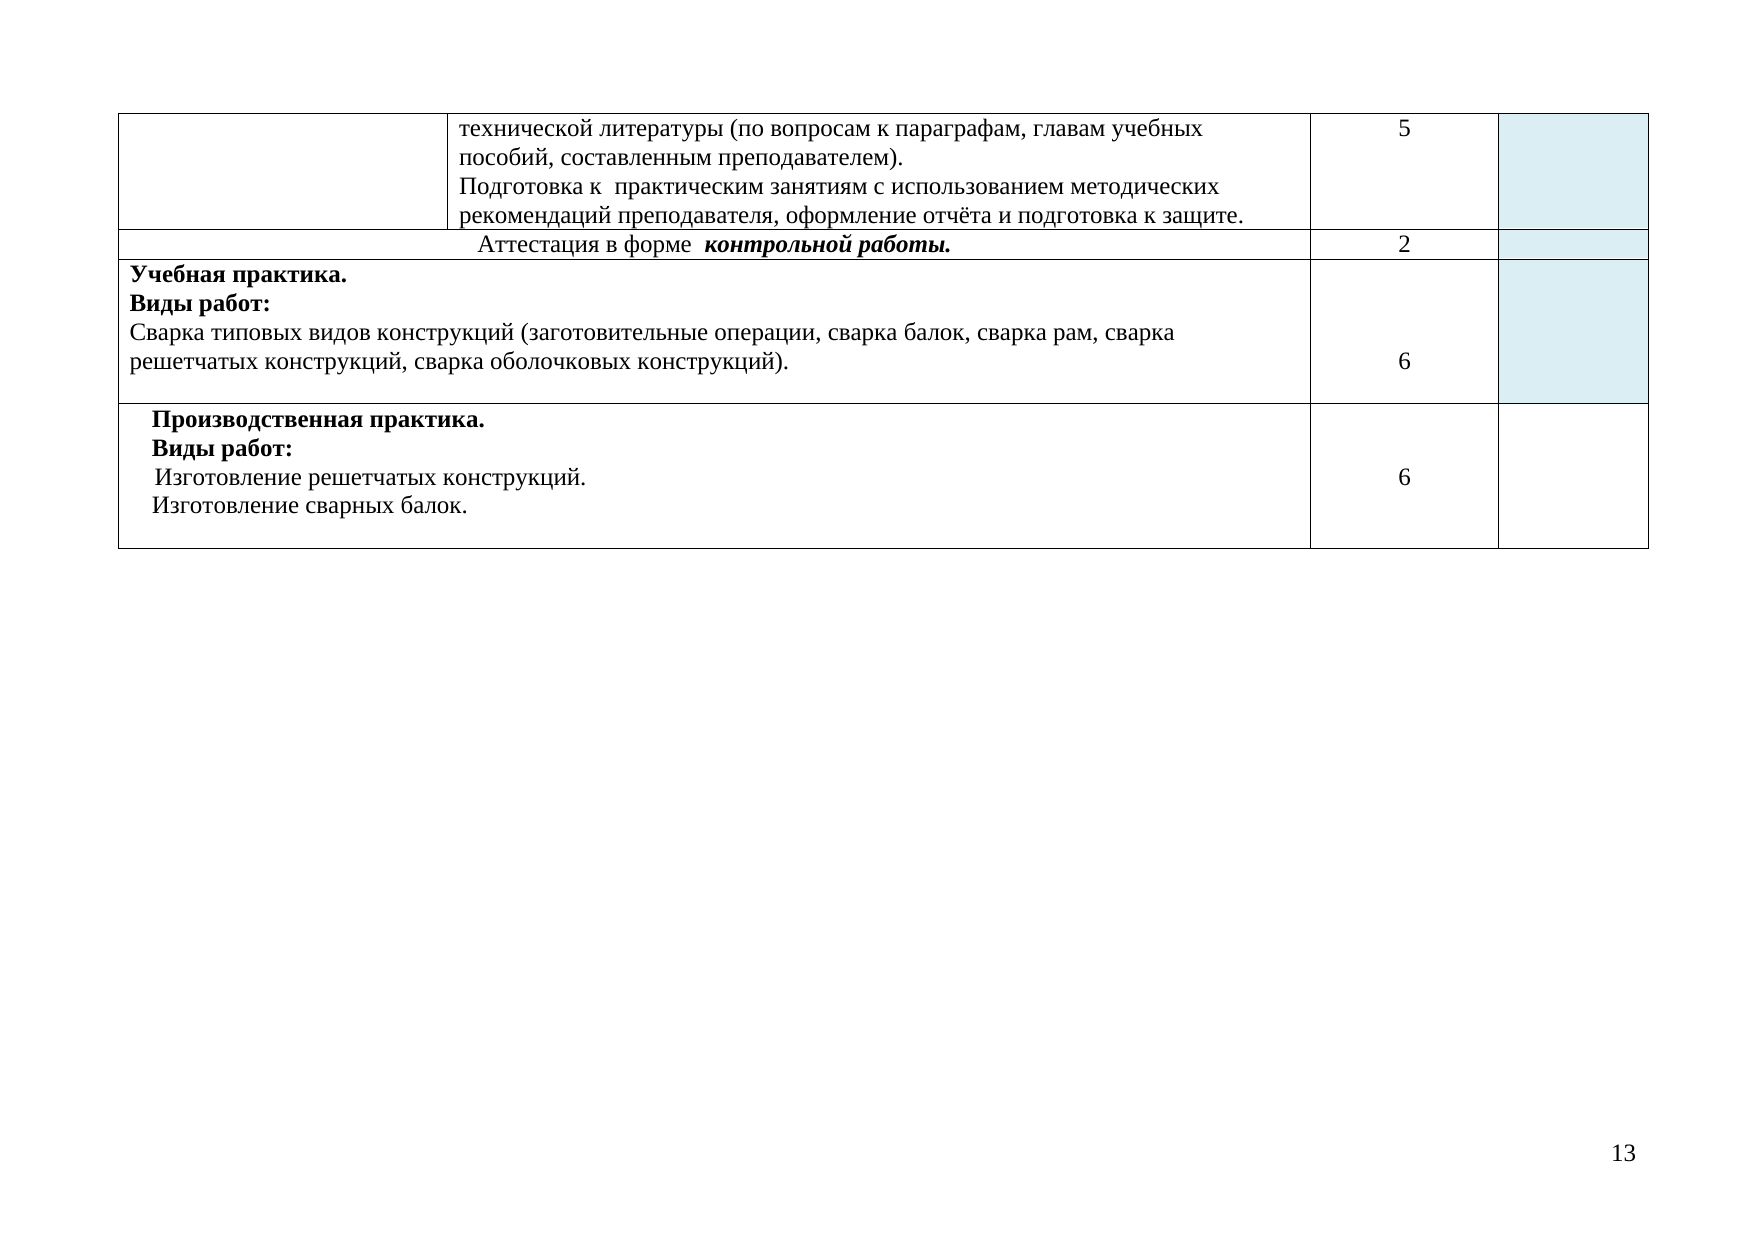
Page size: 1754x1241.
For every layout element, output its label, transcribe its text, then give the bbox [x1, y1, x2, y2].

table_cell Производственная практика. Виды работ: Изготовление решетчатых конструкций. Изготовление сварных балок. [119, 404, 1310, 548]
table_cell [1499, 404, 1648, 548]
table_cell [1499, 260, 1648, 403]
table_cell [1499, 230, 1648, 258]
table_cell 6 [1311, 260, 1498, 403]
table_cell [448, 114, 1310, 228]
table_cell 5 [1311, 114, 1498, 228]
table_cell 2 [1311, 230, 1498, 258]
table_cell Аттестация в форме контрольной работы. [119, 230, 1310, 258]
table_cell Учебная практика. Виды работ: Сварка типовых видов конструкций (заготовительные операции, сварка балок, сварка рам, сварка решетчатых конструкций, сварка оболочковых конструкций). [119, 260, 1310, 403]
table_cell 6 [1311, 404, 1498, 548]
